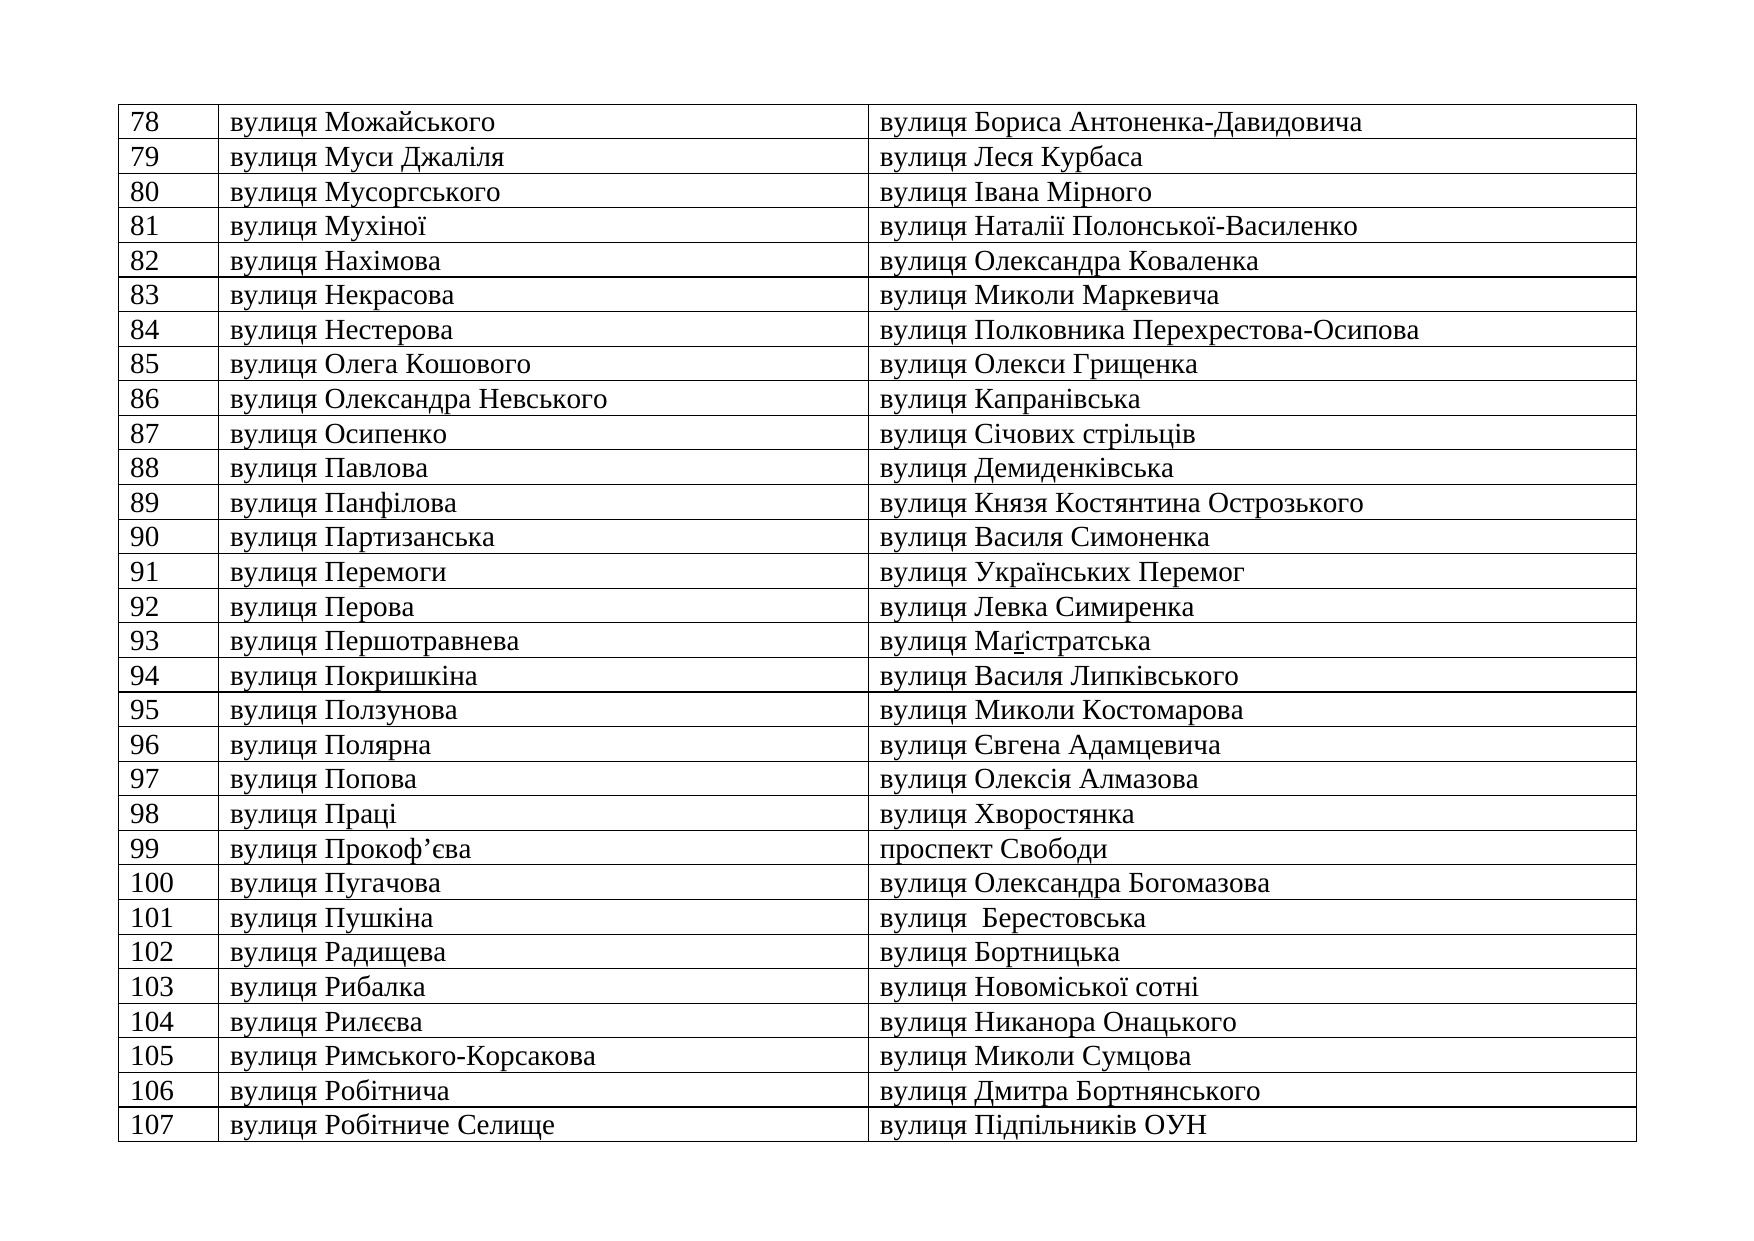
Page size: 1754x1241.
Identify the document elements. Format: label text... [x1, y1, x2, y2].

table_cell вулиця Рилєєва [219, 1004, 868, 1037]
table_cell 94 [119, 658, 218, 691]
table_cell вулиця Рибалка [219, 969, 868, 1003]
table_cell 91 [119, 554, 218, 588]
table_cell 78 [119, 105, 218, 138]
table_cell вулиця Партизанська [219, 520, 868, 553]
table_cell вулиця Князя Костянтина Острозького [869, 485, 1636, 518]
table_cell вулиця Полковника Перехрестова-Осипова [869, 312, 1636, 346]
table_cell вулиця Євгена Адамцевича [869, 727, 1636, 761]
table_cell вулиця Робітнича [219, 1073, 868, 1106]
table_cell вулиця Прокоф’єва [219, 831, 868, 864]
table_cell 105 [119, 1038, 218, 1072]
table_cell вулиця Перова [219, 589, 868, 622]
table_cell вулиця Нестерова [219, 312, 868, 346]
table_cell вулиця Покришкіна [219, 658, 868, 691]
table_cell проспект Свободи [869, 831, 1636, 864]
table_cell вулиця Праці [219, 796, 868, 830]
table_cell вулиця Пушкіна [219, 900, 868, 933]
table_cell вулиця Олега Кошового [219, 347, 868, 380]
table_cell вулиця Маґістратська [869, 623, 1636, 657]
table_cell вулиця Осипенко [219, 416, 868, 449]
table_cell вулиця Наталії Полонської-Василенко [869, 208, 1636, 242]
table_cell вулиця Олекси Грищенка [869, 347, 1636, 380]
table_cell вулиця Капранівська [869, 381, 1636, 415]
table_cell 99 [119, 831, 218, 864]
table_cell 79 [119, 139, 218, 173]
table_cell вулиця Підпільників ОУН [869, 1108, 1636, 1141]
table_cell 92 [119, 589, 218, 622]
table_cell вулиця Бортницька [869, 935, 1636, 968]
table_cell вулиця Бориса Антоненка-Давидовича [869, 105, 1636, 138]
table_cell вулиця Полярна [219, 727, 868, 761]
table_cell вулиця Нахімова [219, 243, 868, 276]
table_cell 82 [119, 243, 218, 276]
table_cell вулиця Дмитра Бортнянського [869, 1073, 1636, 1106]
table_cell вулиця Никанора Онацького [869, 1004, 1636, 1037]
table_cell 83 [119, 278, 218, 311]
table_cell вулиця Василя Липківського [869, 658, 1636, 691]
table_cell 101 [119, 900, 218, 933]
table_cell 85 [119, 347, 218, 380]
table_cell 84 [119, 312, 218, 346]
table_cell 86 [119, 381, 218, 415]
table_cell 100 [119, 865, 218, 899]
table_cell 80 [119, 174, 218, 207]
table_cell вулиця Некрасова [219, 278, 868, 311]
table_cell вулиця Першотравнева [219, 623, 868, 657]
table_cell 103 [119, 969, 218, 1003]
table_cell 104 [119, 1004, 218, 1037]
table_cell вулиця Хворостянка [869, 796, 1636, 830]
table_cell вулиця Радищева [219, 935, 868, 968]
table_cell вулиця Новоміської сотні [869, 969, 1636, 1003]
table_cell вулиця Робітниче Селище [219, 1108, 868, 1141]
table_cell 107 [119, 1108, 218, 1141]
table_cell вулиця Пугачова [219, 865, 868, 899]
table_cell 96 [119, 727, 218, 761]
table_cell вулиця Івана Мірного [869, 174, 1636, 207]
table_cell вулиця Демиденківська [869, 450, 1636, 484]
table_cell 106 [119, 1073, 218, 1106]
table_cell вулиця Василя Симоненка [869, 520, 1636, 553]
table_cell вулиця Попова [219, 762, 868, 795]
table_cell 89 [119, 485, 218, 518]
table_cell 95 [119, 693, 218, 726]
table_cell вулиця Миколи Маркевича [869, 278, 1636, 311]
table_cell вулиця Римського-Корсакова [219, 1038, 868, 1072]
table_cell вулиця Українських Перемог [869, 554, 1636, 588]
table_cell 98 [119, 796, 218, 830]
table_cell вулиця Миколи Сумцова [869, 1038, 1636, 1072]
table_cell 81 [119, 208, 218, 242]
table_cell вулиця Левка Симиренка [869, 589, 1636, 622]
table_cell вулиця Перемоги [219, 554, 868, 588]
table_cell вулиця Ползунова [219, 693, 868, 726]
table_cell вулиця Леся Курбаса [869, 139, 1636, 173]
table_cell 87 [119, 416, 218, 449]
table_cell 93 [119, 623, 218, 657]
table_cell вулиця Олександра Коваленка [869, 243, 1636, 276]
table_cell вулиця Олександра Богомазова [869, 865, 1636, 899]
table_cell вулиця Павлова [219, 450, 868, 484]
table_cell 90 [119, 520, 218, 553]
table_cell вулиця Миколи Костомарова [869, 693, 1636, 726]
table_cell вулиця Муси Джаліля [219, 139, 868, 173]
table_cell вулиця Мусоргського [219, 174, 868, 207]
table_cell вулиця Олександра Невського [219, 381, 868, 415]
table_cell вулиця Січових стрільців [869, 416, 1636, 449]
table_cell вулиця Панфілова [219, 485, 868, 518]
table_cell вулиця Можайського [219, 105, 868, 138]
table_cell вулиця Мухіної [219, 208, 868, 242]
table_cell 97 [119, 762, 218, 795]
table_cell вулиця Берестовська [869, 900, 1636, 933]
table_cell 88 [119, 450, 218, 484]
table_cell 102 [119, 935, 218, 968]
table_cell вулиця Олексія Алмазова [869, 762, 1636, 795]
